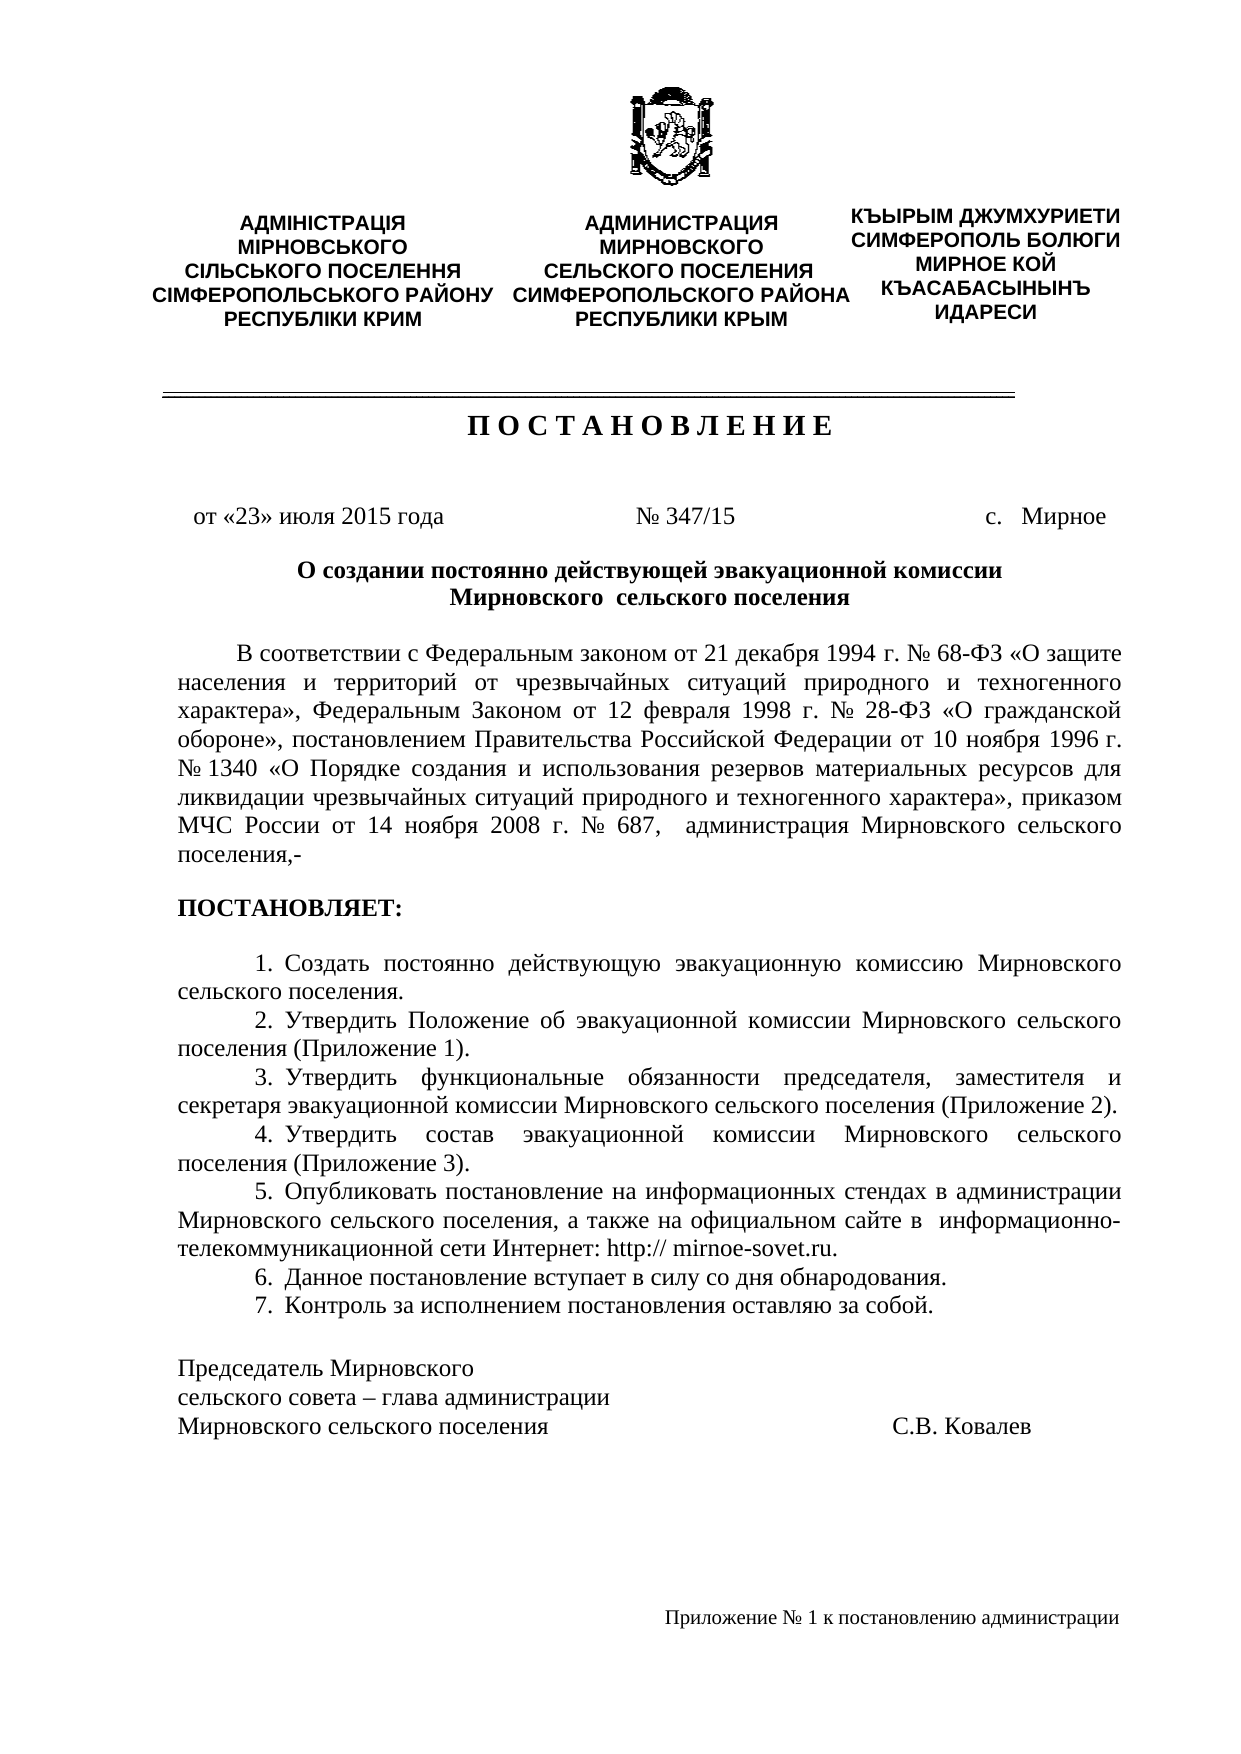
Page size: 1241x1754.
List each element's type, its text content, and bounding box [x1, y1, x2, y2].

text Мирновского сельского поселения [177, 584, 1122, 611]
picture [628, 86, 715, 187]
list Утвердить Положение об эвакуационной комиссии Мирновского сельского поселения (Приложение 1). [177, 1005, 1122, 1062]
text Приложение № 1 к постановлению администрации [664, 1605, 1122, 1629]
text О создании постоянно действующей эвакуационной комиссии [177, 557, 1122, 584]
list Опубликовать постановление на информационных стендах в администрации Мирновского сельского поселения, а также на официальном сайте в информационно-телекоммуникационной сети Интернет: http:// mirnoe-sovet.ru. [177, 1177, 1122, 1262]
text ПОСТАНОВЛЯЕТ: [177, 897, 1122, 922]
text Председатель Мирновского [177, 1353, 1122, 1382]
text сельского совета – глава администрации [177, 1382, 1122, 1411]
list Данное постановление вступает в силу со дня обнародования. [177, 1262, 1122, 1291]
text П О С Т А Н О В Л Е Н И Е [177, 408, 1122, 442]
text Мирновского сельского поселения С.В. Ковалев [177, 1411, 1122, 1440]
list Утвердить функциональные обязанности председателя, заместителя и секретаря эвакуационной комиссии Мирновского сельского поселения (Приложение 2). [177, 1062, 1122, 1119]
text В соответствии с Федеральным законом от 21 декабря 1994 г. № 68-ФЗ «О защите населения и территорий от чрезвычайных ситуаций природного и техногенного характера», Федеральным Законом от 12 февраля 1998 г. № 28-ФЗ «О гражданской обороне», постановлением Правительства Российской Федерации от 10 ноября 1996 г. № 1340 «О Порядке создания и использования резервов материальных ресурсов для ликвидации чрезвычайных ситуаций природного и техногенного характера», приказом МЧС России от 14 ноября 2008 г. № 687, администрация Мирновского сельского поселения,- [177, 638, 1122, 868]
list Утвердить состав эвакуационной комиссии Мирновского сельского поселения (Приложение 3). [177, 1119, 1122, 1177]
text от «23» июля 2015 года № 347/15 с. Мирное [177, 502, 1122, 529]
list Контроль за исполнением постановления оставляю за собой. [177, 1291, 1122, 1319]
list Создать постоянно действующую эвакуационную комиссию Мирновского сельского поселения. [177, 948, 1122, 1005]
text _____________________________________________________________________________________________________________________________________________ [162, 199, 1122, 408]
